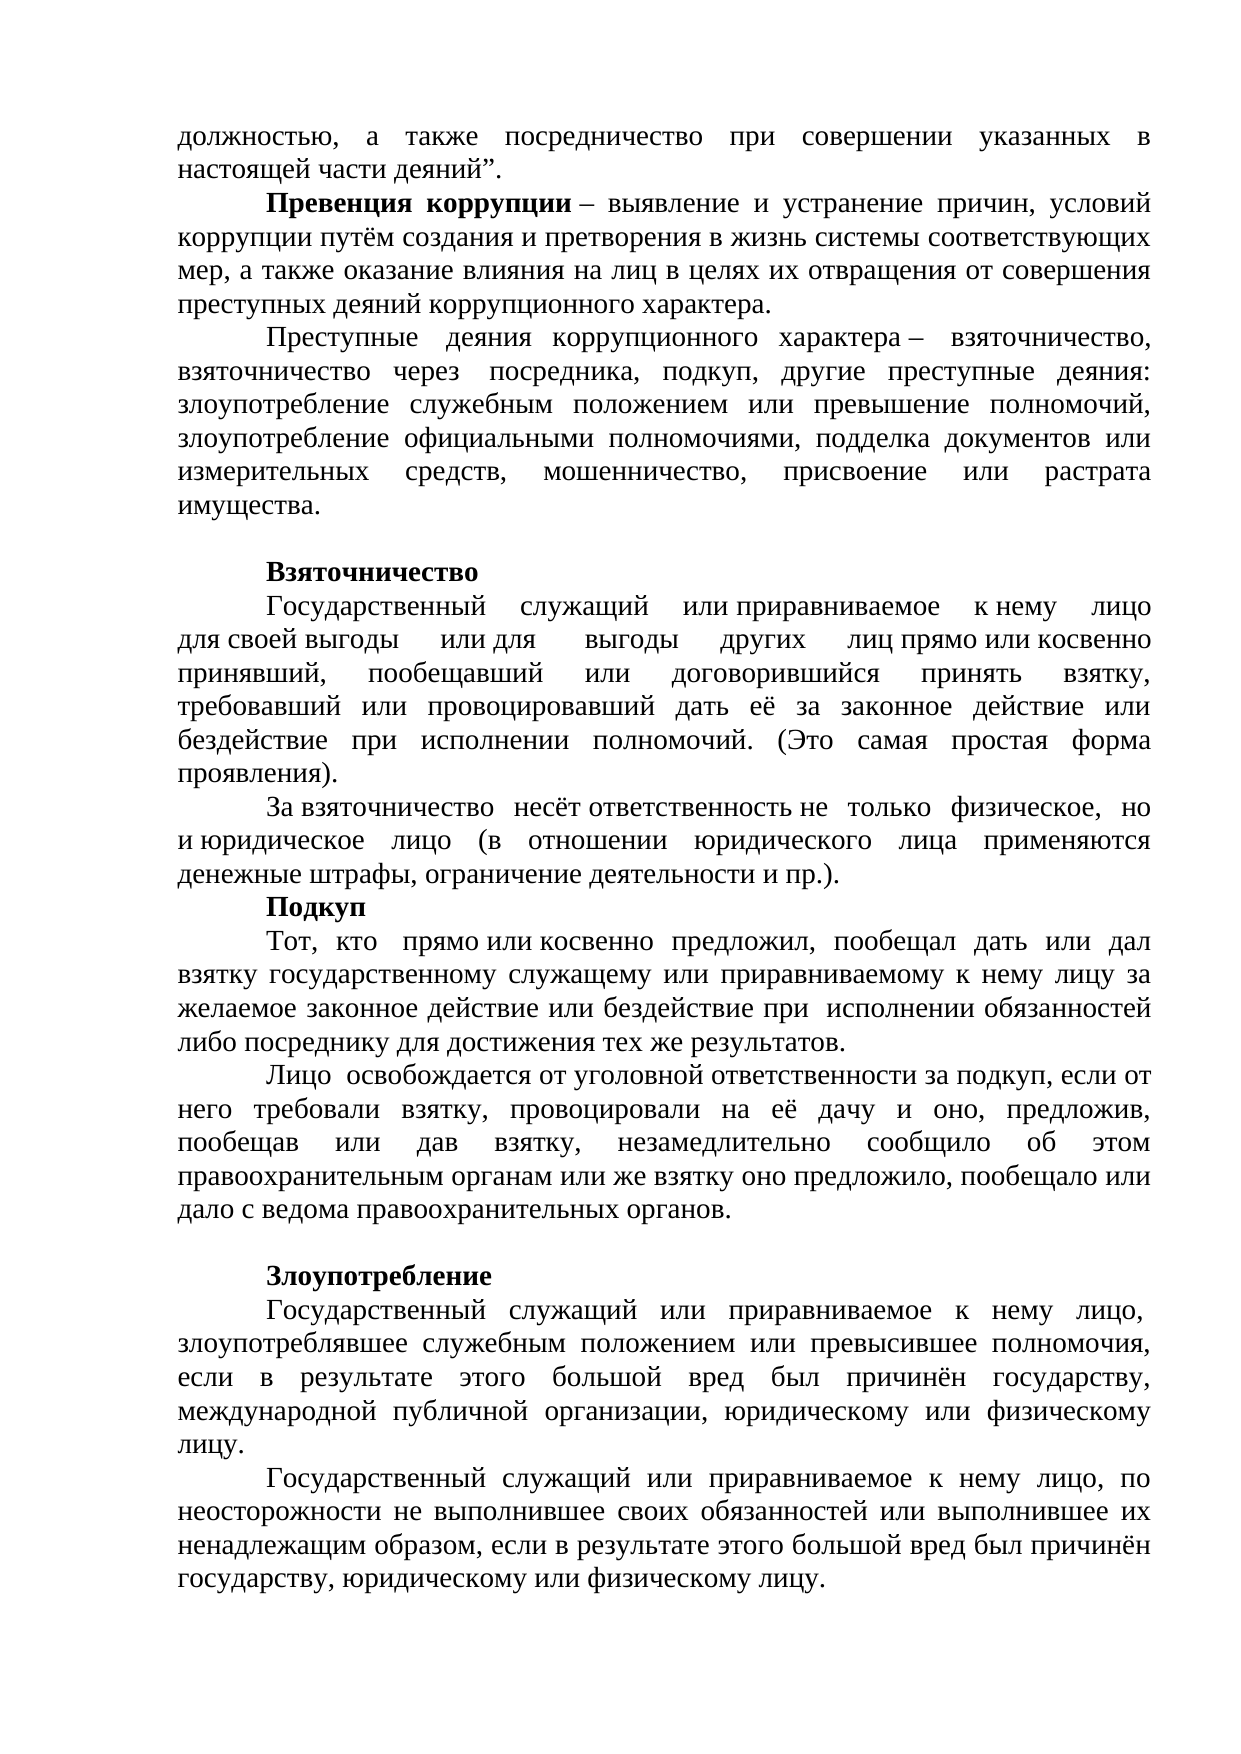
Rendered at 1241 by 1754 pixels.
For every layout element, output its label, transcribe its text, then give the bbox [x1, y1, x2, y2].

text Лицо освобождается от уголовной ответственности за подкуп, если от него требовали взятку, провоцировали на её дачу и оно, предложив, пообещав или дав взятку, незамедлительно сообщило об этом правоохранительным органам или же взятку оно предложило, пообещало или дало с ведома правоохранительных органов. [177, 1057, 1152, 1225]
text За взяточничество несёт ответственность не только физическое, но и юридическое лицо (в отношении юридического лица применяются денежные штрафы, ограничение деятельности и пр.). [177, 789, 1152, 889]
text Превенция коррупции – выявление и устранение причин, условий коррупции путём создания и претворения в жизнь системы соответствующих мер, а также оказание влияния на лиц в целях их отвращения от совершения преступных деяний коррупционного характера. [177, 185, 1152, 319]
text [177, 118, 1152, 185]
text Государственный служащий или приравниваемое к нему лицо, по неосторожности не выполнившее своих обязанностей или выполнившее их ненадлежащим образом, если в результате этого большой вред был причинён государству, юридическому или физическому лицу. [177, 1460, 1152, 1594]
text Подкуп [177, 889, 1152, 923]
text Взяточничество [177, 554, 1152, 588]
text Тот, кто прямо или косвенно предложил, пообещал дать или дал взятку государственному служащему или приравниваемому к нему лицу за желаемое законное действие или бездействие при исполнении обязанностей либо посреднику для достижения тех же результатов. [177, 923, 1152, 1057]
text Злоупотребление [177, 1258, 1152, 1292]
text Преступные деяния коррупционного характера – взяточничество, взяточничество через посредника, подкуп, другие преступные деяния: злоупотребление служебным положением или превышение полномочий, злоупотребление официальными полномочиями, подделка документов или измерительных средств, мошенничество, присвоение или растрата имущества. [177, 319, 1152, 521]
text Государственный служащий или приравниваемое к нему лицо для своей выгоды или для выгоды других лиц прямо или косвенно принявший, пообещавший или договорившийся принять взятку, требовавший или провоцировавший дать её за законное действие или бездействие при исполнении полномочий. (Это самая простая форма проявления). [177, 588, 1152, 789]
text Государственный служащий или приравниваемое к нему лицо, злоупотреблявшее служебным положением или превысившее полномочия, если в результате этого большой вред был причинён государству, международной публичной организации, юридическому или физическому лицу. [177, 1292, 1152, 1460]
